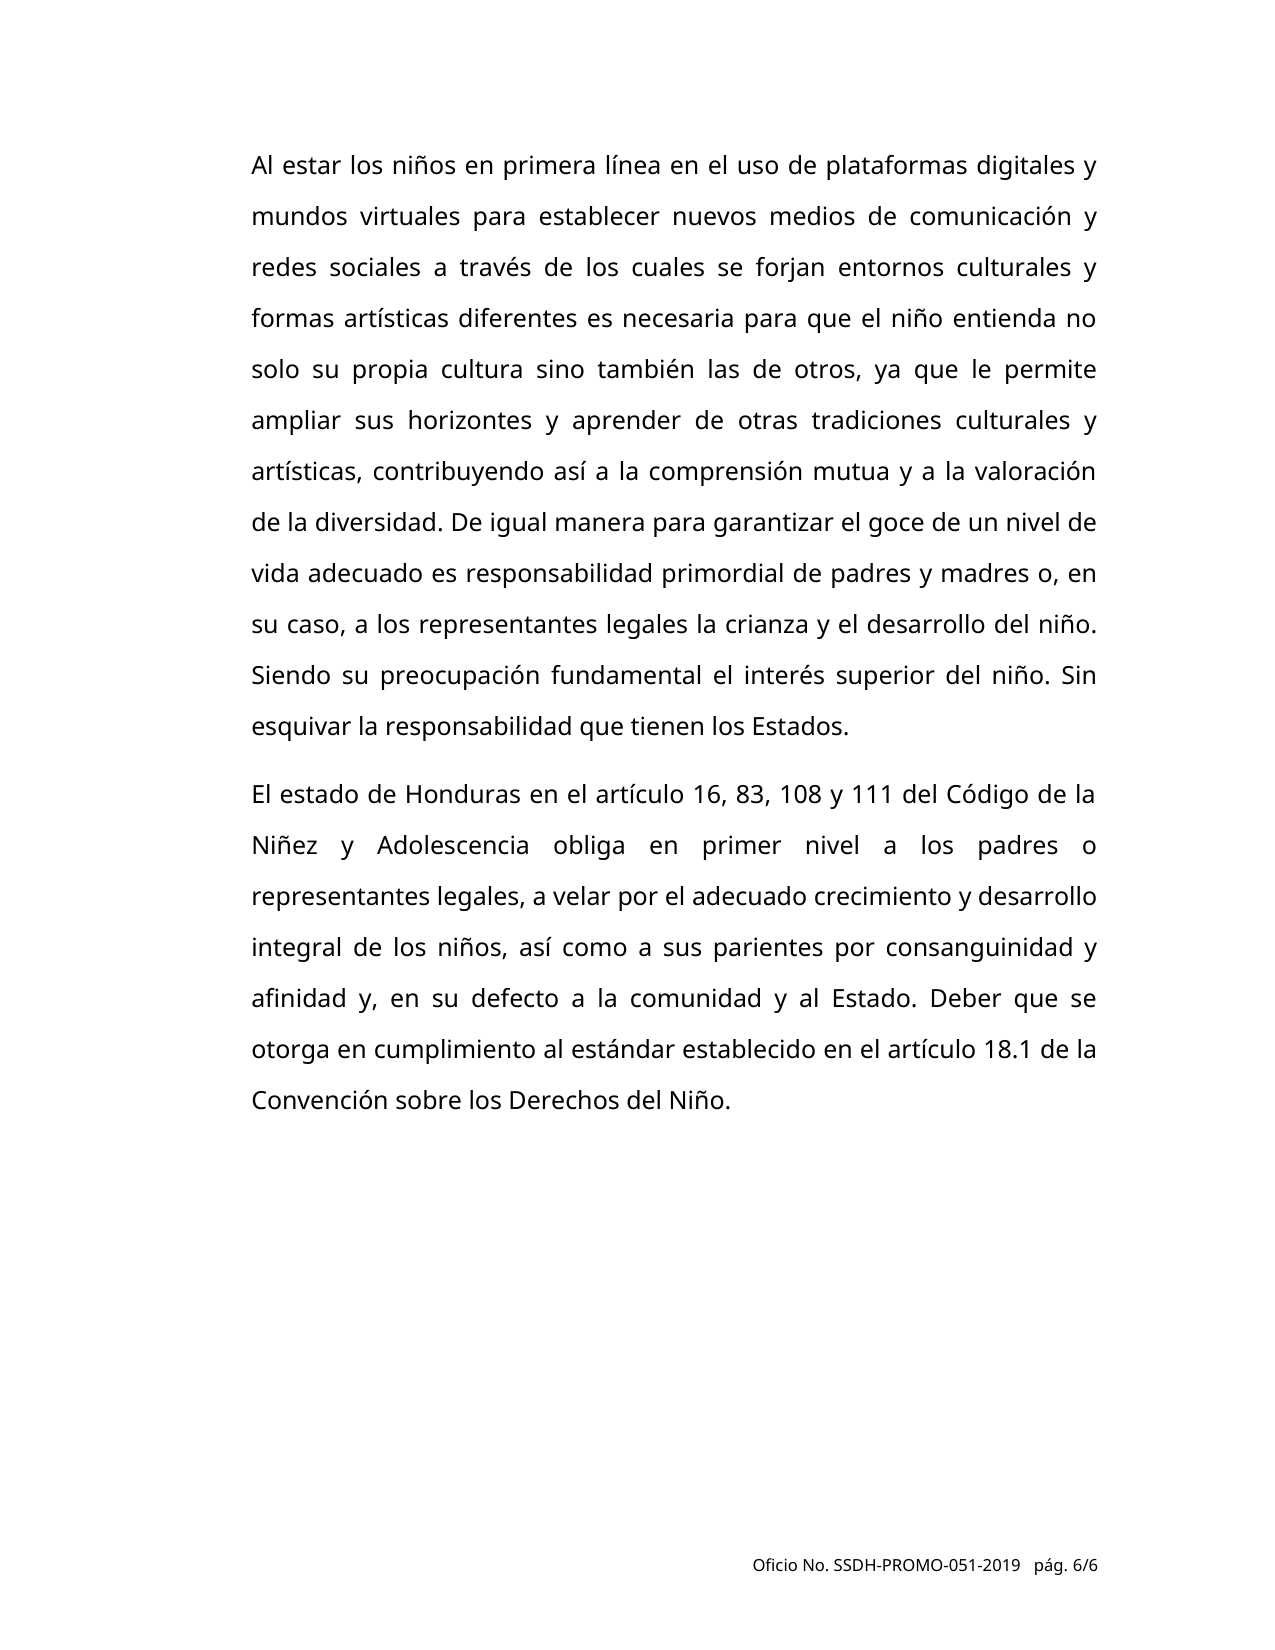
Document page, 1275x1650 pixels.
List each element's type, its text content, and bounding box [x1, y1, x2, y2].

text El estado de Honduras en el artículo 16, 83, 108 y 111 del Código de la Niñez y Adolescencia obliga en primer nivel a los padres o representantes legales, a velar por el adecuado crecimiento y desarrollo integral de los niños, así como a sus parientes por consanguinidad y afinidad y, en su defecto a la comunidad y al Estado. Deber que se otorga en cumplimiento al estándar establecido en el artículo 18.1 de la Convención sobre los Derechos del Niño. [251, 777, 1098, 1117]
text Al estar los niños en primera línea en el uso de plataformas digitales y mundos virtuales para establecer nuevos medios de comunicación y redes sociales a través de los cuales se forjan entornos culturales y formas artísticas diferentes es necesaria para que el niño entienda no solo su propia cultura sino también las de otros, ya que le permite ampliar sus horizontes y aprender de otras tradiciones culturales y artísticas, contribuyendo así a la comprensión mutua y a la valoración de la diversidad. De igual manera para garantizar el goce de un nivel de vida adecuado es responsabilidad primordial de padres y madres o, en su caso, a los representantes legales la crianza y el desarrollo del niño. Siendo su preocupación fundamental el interés superior del niño. Sin esquivar la responsabilidad que tienen los Estados. [251, 148, 1098, 743]
